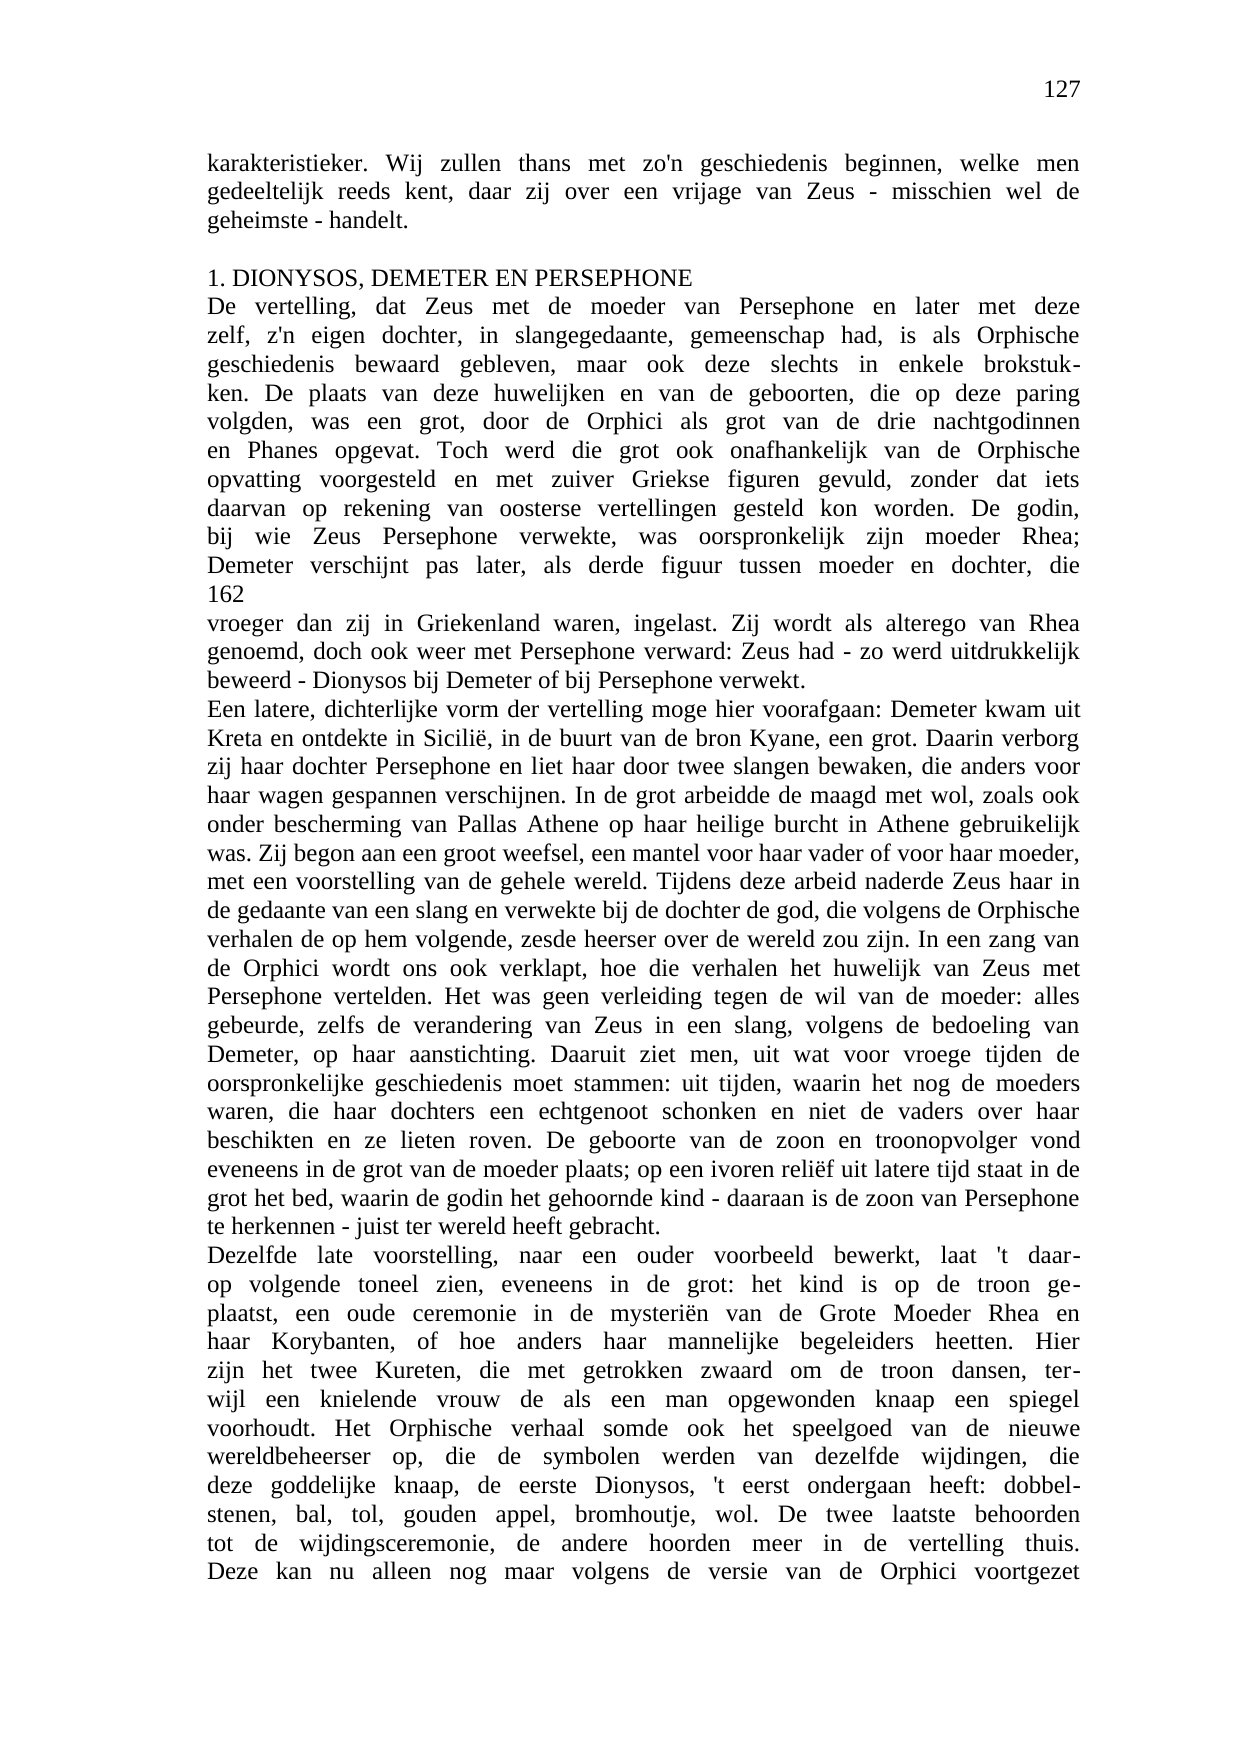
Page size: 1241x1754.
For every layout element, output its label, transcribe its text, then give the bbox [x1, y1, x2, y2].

text De vertelling, dat Zeus met de moeder van Persephone en later met deze zelf, z'n eigen dochter, in slangegedaante, gemeenschap had, is als Orphische geschiedenis bewaard gebleven, maar ook deze slechts in enkele brokstuk- ken. De plaats van deze huwelijken en van de geboorten, die op deze paring volgden, was een grot, door de Orphici als grot van de drie nachtgodinnen en Phanes opgevat. Toch werd die grot ook onafhankelijk van de Orphische opvatting voorgesteld en met zuiver Griekse figuren gevuld, zonder dat iets daarvan op rekening van oosterse vertellingen gesteld kon worden. De godin, bij wie Zeus Persephone verwekte, was oorspronkelijk zijn moeder Rhea; Demeter verschijnt pas later, als derde figuur tussen moeder en dochter, die 162 [207, 291, 1081, 608]
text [207, 1240, 1081, 1585]
text vroeger dan zij in Griekenland waren, ingelast. Zij wordt als alterego van Rhea genoemd, doch ook weer met Persephone verward: Zeus had - zo werd uitdrukkelijk beweerd - Dionysos bij Demeter of bij Persephone verwekt. [207, 608, 1081, 694]
text 1. DIONYSOS, DEMETER EN PERSEPHONE [207, 263, 1081, 291]
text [207, 148, 1081, 234]
text Een latere, dichterlijke vorm der vertelling moge hier voorafgaan: Demeter kwam uit Kreta en ontdekte in Sicilië, in de buurt van de bron Kyane, een grot. Daarin verborg zij haar dochter Persephone en liet haar door twee slangen bewaken, die anders voor haar wagen gespannen verschijnen. In de grot arbeidde de maagd met wol, zoals ook onder bescherming van Pallas Athene op haar heilige burcht in Athene gebruikelijk was. Zij begon aan een groot weefsel, een mantel voor haar vader of voor haar moeder, met een voorstelling van de gehele wereld. Tijdens deze arbeid naderde Zeus haar in de gedaante van een slang en verwekte bij de dochter de god, die volgens de Orphische verhalen de op hem volgende, zesde heerser over de wereld zou zijn. In een zang van de Orphici wordt ons ook verklapt, hoe die verhalen het huwelijk van Zeus met Persephone vertelden. Het was geen verleiding tegen de wil van de moeder: alles gebeurde, zelfs de verandering van Zeus in een slang, volgens de bedoeling van Demeter, op haar aanstichting. Daaruit ziet men, uit wat voor vroege tijden de oorspronkelijke geschiedenis moet stammen: uit tijden, waarin het nog de moeders waren, die haar dochters een echtgenoot schonken en niet de vaders over haar beschikten en ze lieten roven. De geboorte van de zoon en troonopvolger vond eveneens in de grot van de moeder plaats; op een ivoren reliëf uit latere tijd staat in de grot het bed, waarin de godin het gehoornde kind - daaraan is de zoon van Persephone te herkennen - juist ter wereld heeft gebracht. [207, 694, 1081, 1240]
